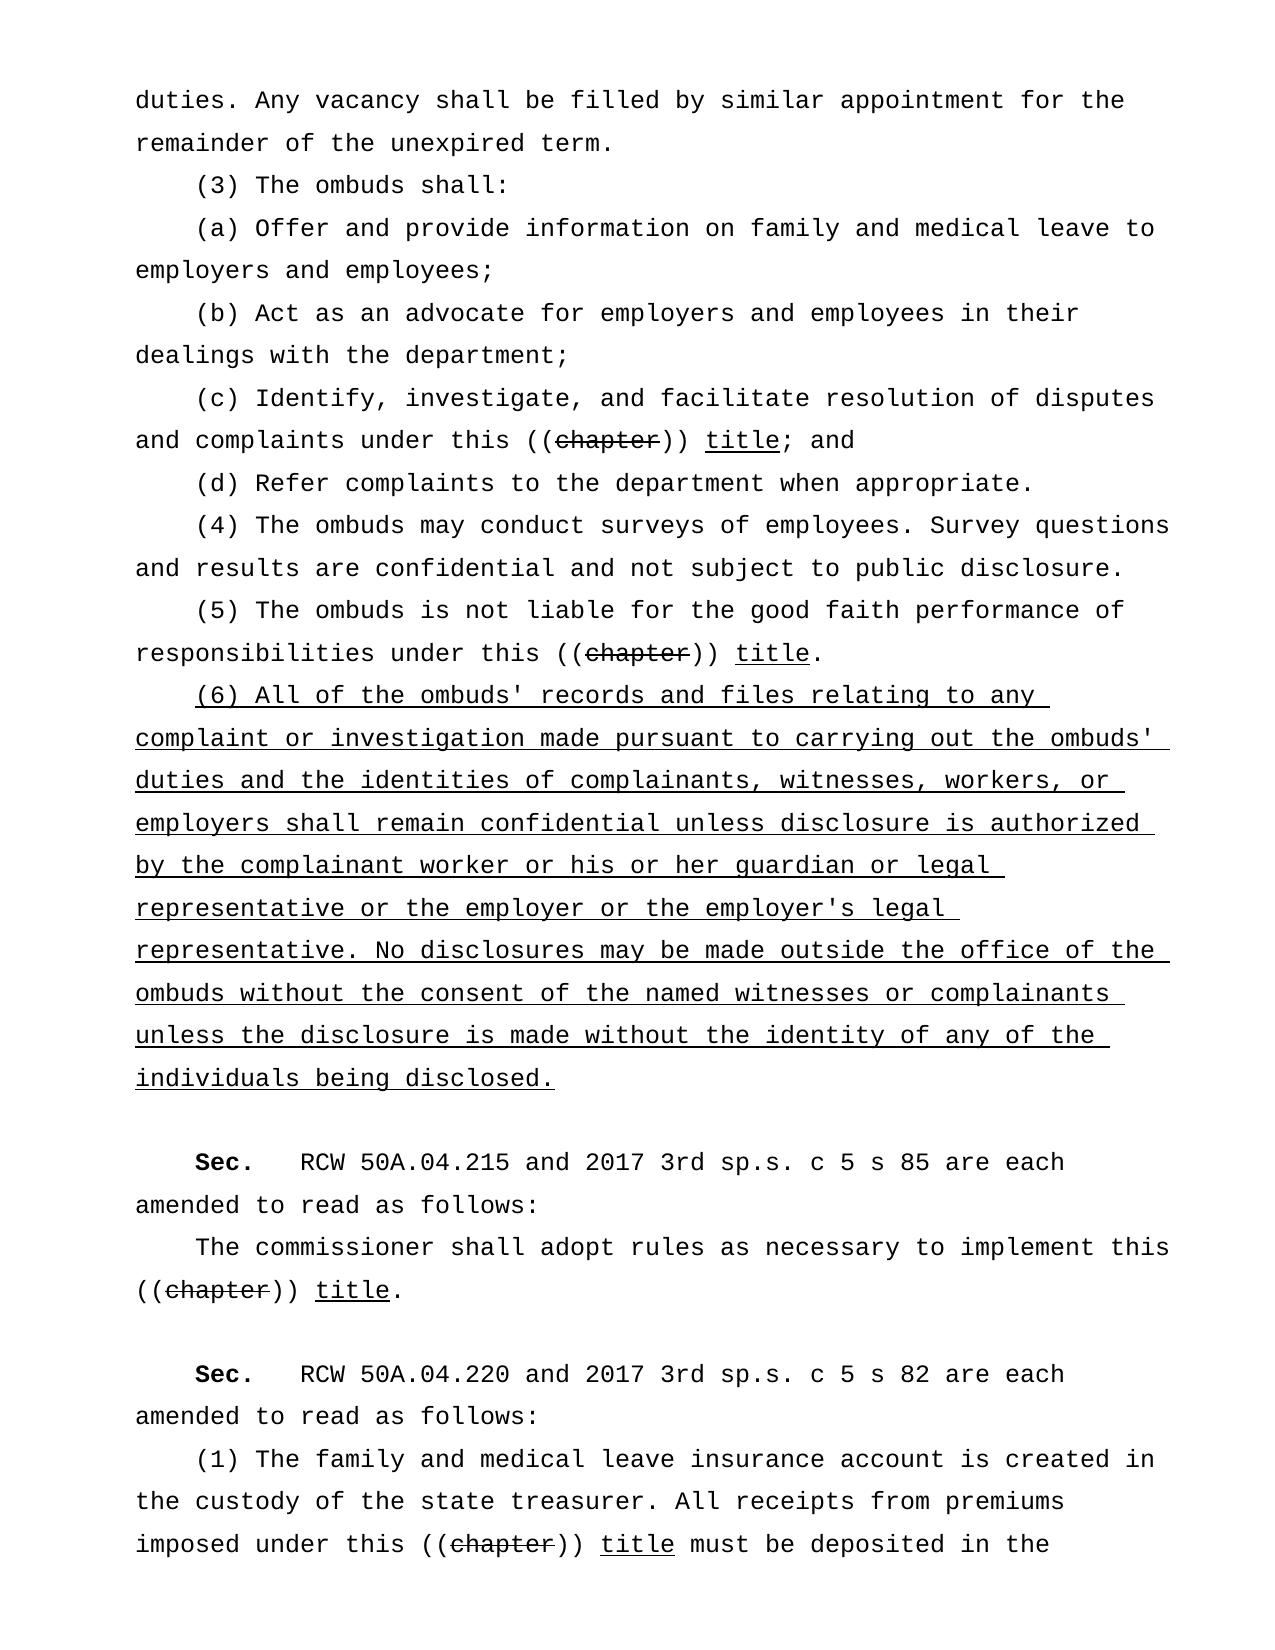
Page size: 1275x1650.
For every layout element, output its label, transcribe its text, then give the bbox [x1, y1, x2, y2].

text (6) All of the ombuds' records and files relating to any complaint or investigation made pursuant to carrying out the ombuds' duties and the identities of complainants, witnesses, workers, or employers shall remain confidential unless disclosure is authorized by the complainant worker or his or her guardian or legal representative or the employer or the employer's legal representative. No disclosures may be made outside the office of the ombuds without the consent of the named witnesses or complainants unless the disclosure is made without the identity of any of the individuals being disclosed. [135, 963, 1170, 1095]
text (6) All of the ombuds' records and files relating to any complaint or investigation made pursuant to carrying out the ombuds' duties and the identities of complainants, witnesses, workers, or employers shall remain confidential unless disclosure is authorized by the complainant worker or his or her guardian or legal representative or the employer or the employer's legal representative. No disclosures may be made outside the office of the ombuds without the consent of the named witnesses or complainants unless the disclosure is made without the identity of any of the individuals being disclosed. [135, 670, 1170, 749]
text The commissioner shall adopt rules as necessary to implement this ((chapter)) title. [135, 1222, 1170, 1307]
text (d) Refer complaints to the department when appropriate. [135, 457, 1170, 500]
text (a) Offer and provide information on family and medical leave to employers and employees; [135, 202, 1170, 287]
text (5) The ombuds is not liable for the good faith performance of responsibilities under this ((chapter)) title. [135, 585, 1170, 670]
text (b) Act as an advocate for employers and employees in their dealings with the department; [135, 287, 1170, 372]
text (4) The ombuds may conduct surveys of employees. Survey questions and results are confidential and not subject to public disclosure. [135, 500, 1170, 585]
text Sec. RCW 50A.04.215 and 2017 3rd sp.s. c 5 s 85 are each amended to read as follows: [135, 1137, 1170, 1222]
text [135, 1433, 1170, 1561]
text (c) Identify, investigate, and facilitate resolution of disputes and complaints under this ((chapter)) title; and [135, 372, 1170, 457]
text Sec. RCW 50A.04.220 and 2017 3rd sp.s. c 5 s 82 are each amended to read as follows: [135, 1348, 1170, 1433]
text (6) All of the ombuds' records and files relating to any complaint or investigation made pursuant to carrying out the ombuds' duties and the identities of complainants, witnesses, workers, or employers shall remain confidential unless disclosure is authorized by the complainant worker or his or her guardian or legal representative or the employer or the employer's legal representative. No disclosures may be made outside the office of the ombuds without the consent of the named witnesses or complainants unless the disclosure is made without the identity of any of the individuals being disclosed. [135, 750, 1170, 961]
text (3) The ombuds shall: [135, 160, 1170, 202]
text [135, 75, 1170, 160]
